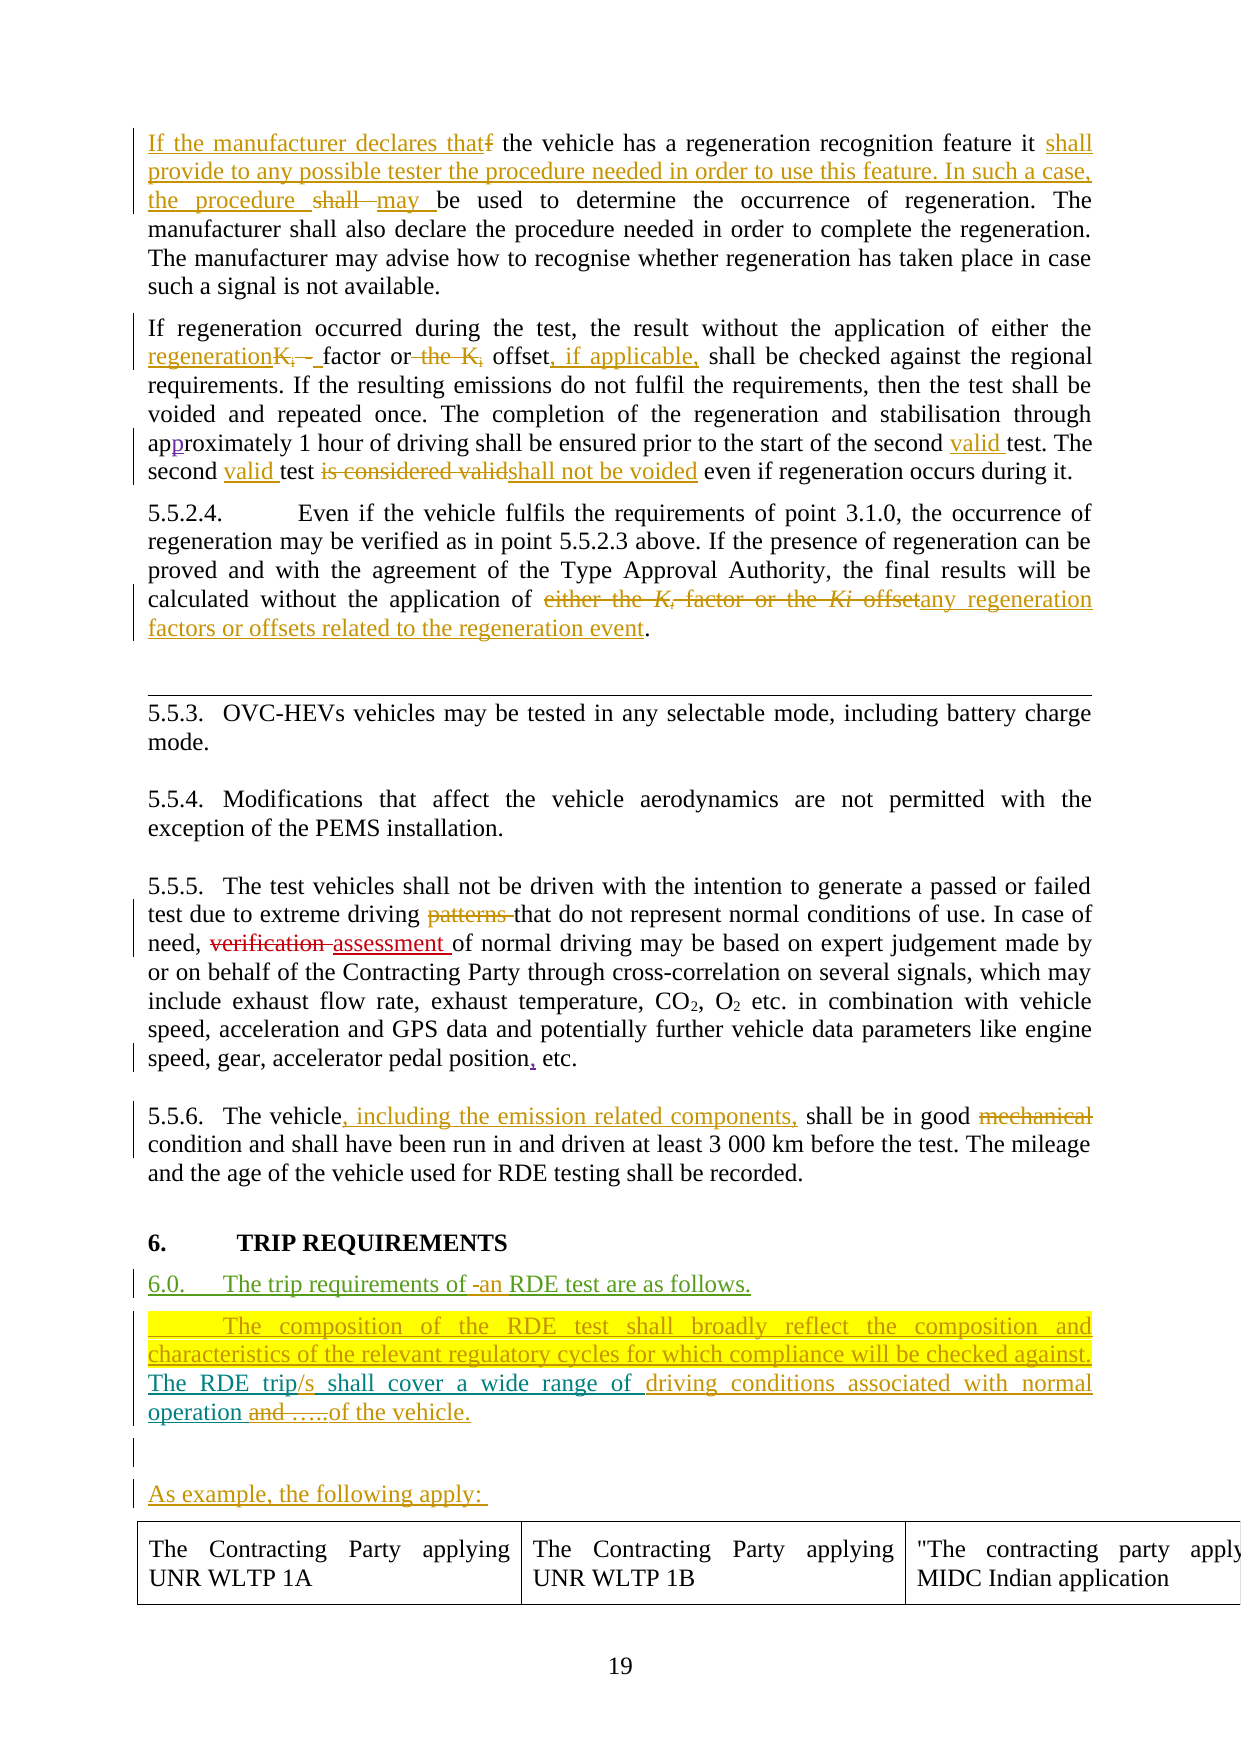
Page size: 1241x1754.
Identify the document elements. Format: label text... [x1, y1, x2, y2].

text 5.5.4. Modifications that affect the vehicle aerodynamics are not permitted with the exception of the PEMS installation. [148, 784, 1092, 842]
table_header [906, 1522, 1240, 1604]
text the vehicle has a regeneration recognition feature it be used to determine the occurrence of regeneration. The manufacturer shall also declare the procedure needed in order to complete the regeneration. The manufacturer may advise how to recognise whether regeneration has taken place in case such a signal is not available. [148, 183, 1092, 300]
text 5.5.6. The vehicle shall be in good condition and shall have been run in and driven at least 3 000 km before the test. The mileage and the age of the vehicle used for RDE testing shall be recorded. [148, 1101, 1092, 1187]
text 5.5.5. The test vehicles shall not be driven with the intention to generate a passed or failed test due to extreme driving that do not represent normal conditions of use. In case of need, of normal driving may be based on expert judgement made by or on behalf of the Contracting Party through cross-correlation on several signals, which may include exhaust flow rate, exhaust temperature, CO2, O2 etc. in combination with vehicle speed, acceleration and GPS data and potentially further vehicle data parameters like engine speed, gear, accelerator pedal position etc. [148, 871, 1092, 1072]
text If regeneration occurred during the test, the result without the application of either the factor or offset shall be checked against the regional requirements. If the resulting emissions do not fulfil the requirements, then the test shall be voided and repeated once. The completion of the regeneration and stabilisation through aproximately 1 hour of driving shall be ensured prior to the start of the second test. The second test even if regeneration occurs during it. [148, 313, 1092, 485]
text 5.5.3. OVC-HEVs vehicles may be tested in any selectable mode, including battery charge mode. [148, 696, 1092, 756]
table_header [138, 1522, 521, 1604]
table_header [522, 1522, 905, 1604]
text the vehicle has a regeneration recognition feature it be used to determine the occurrence of regeneration. The manufacturer shall also declare the procedure needed in order to complete the regeneration. The manufacturer may advise how to recognise whether regeneration has taken place in case such a signal is not available. [148, 128, 1092, 181]
text 5.5.2.4. Even if the vehicle fulfils the requirements of point 3.1.0, the occurrence of regeneration may be verified as in point 5.5.2.3 above. If the presence of regeneration can be proved and with the agreement of the Type Approval Authority, the final results will be calculated without the application of . [148, 498, 1092, 641]
subtitle 6. TRIP REQUIREMENTS [148, 1228, 1092, 1257]
